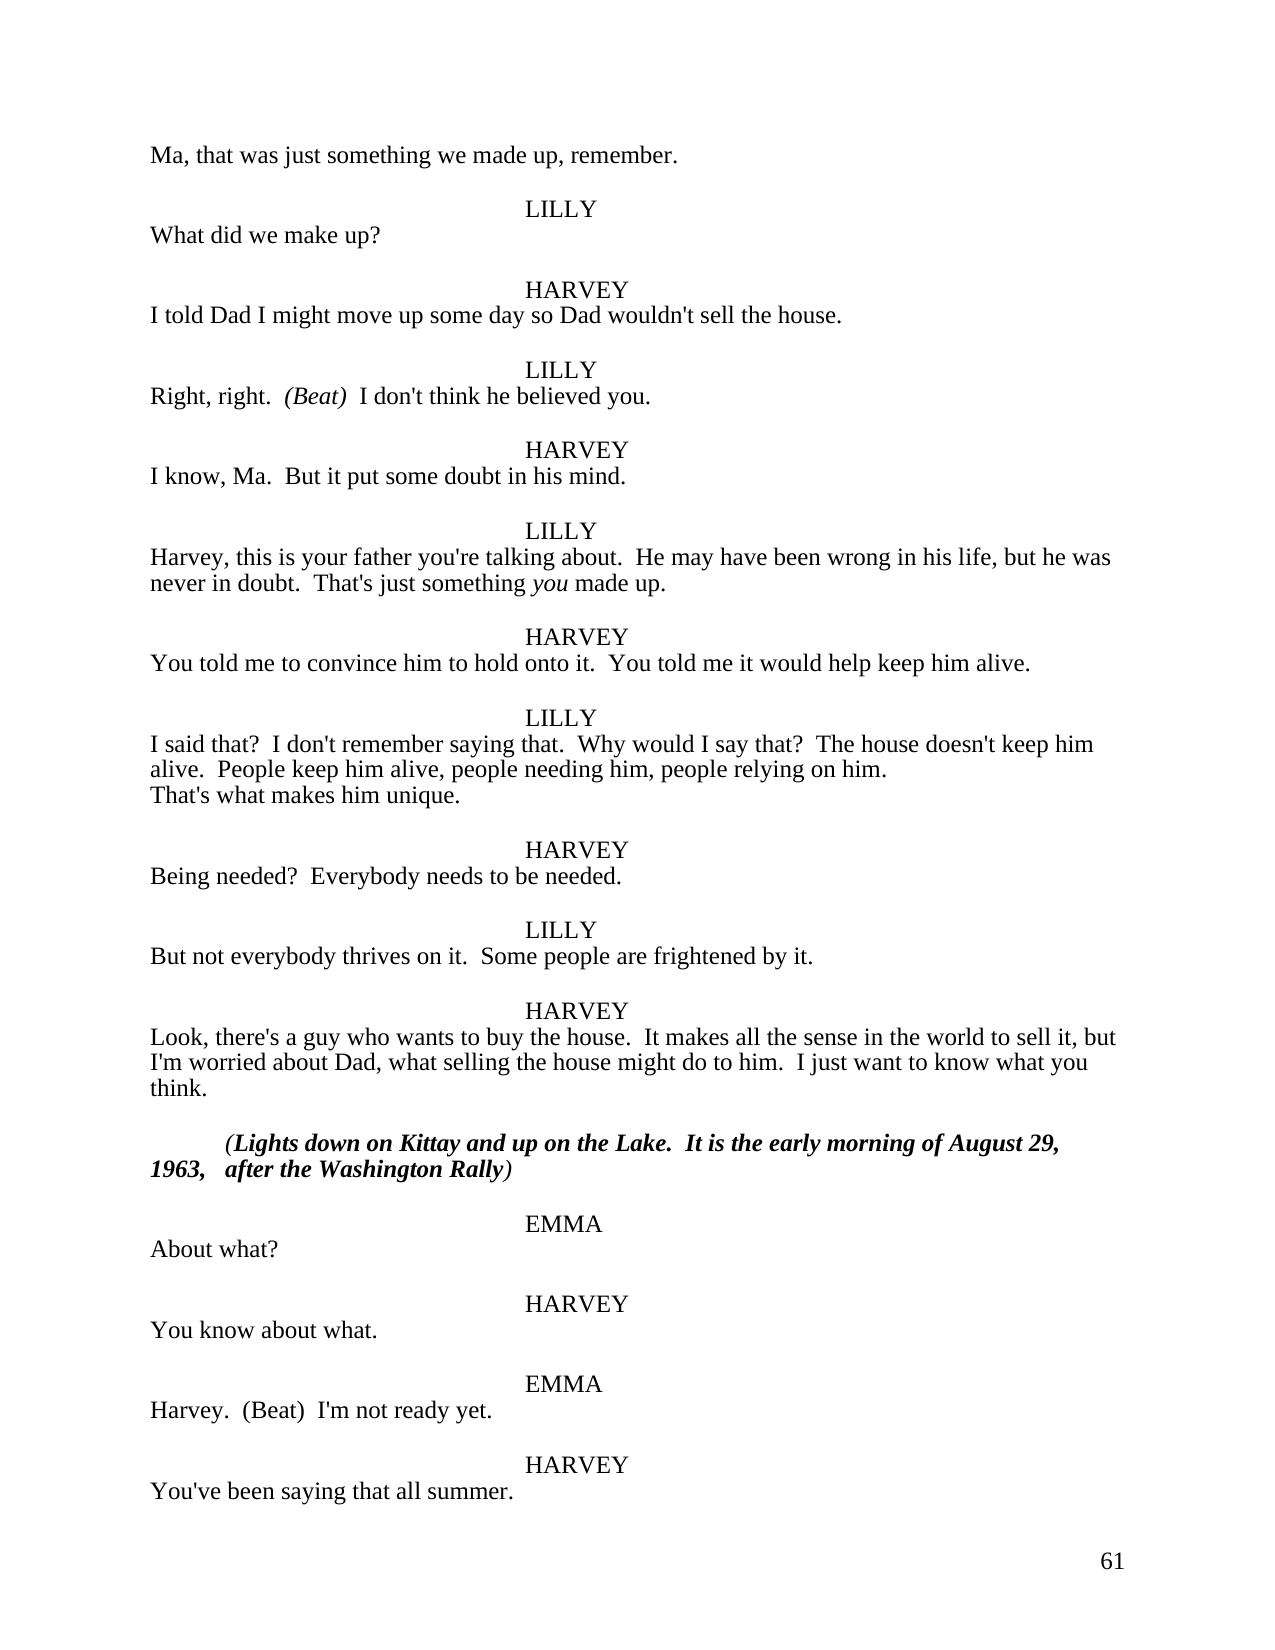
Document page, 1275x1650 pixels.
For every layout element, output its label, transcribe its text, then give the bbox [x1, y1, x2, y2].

text Look, there's a guy who wants to buy the house. It makes all the sense in the world to sell it, but I'm worried about Dad, what selling the house might do to him. I just want to know what you think. [150, 1024, 1125, 1102]
text I know, Ma. But it put some doubt in his mind. [150, 464, 1125, 490]
text (Lights down on Kittay and up on the Lake. It is the early morning of August 29, 1963, after the Washington Rally) [150, 1131, 1125, 1183]
text LILLY [150, 706, 1125, 731]
text But not everybody thrives on it. Some people are frightened by it. [150, 944, 1125, 970]
text I said that? I don't remember saying that. Why would I say that? The house doesn't keep him alive. People keep him alive, people needing him, people relying on him. [150, 731, 1125, 783]
text HARVEY [150, 1453, 1125, 1478]
text Ma, that was just something we made up, remember. [150, 142, 1125, 168]
text HARVEY [150, 438, 1125, 464]
text That's what makes him unique. [150, 783, 1125, 809]
text Right, right. (Beat) I don't think he believed you. [150, 384, 1125, 409]
text LILLY [150, 358, 1125, 384]
text EMMA [150, 1372, 1125, 1398]
text About what? [150, 1237, 1125, 1263]
text HARVEY [150, 1292, 1125, 1318]
text HARVEY [150, 625, 1125, 651]
text You know about what. [150, 1318, 1125, 1343]
text HARVEY [150, 838, 1125, 863]
text You told me to convince him to hold onto it. You told me it would help keep him alive. [150, 651, 1125, 677]
text What did we make up? [150, 223, 1125, 249]
text EMMA [150, 1211, 1125, 1237]
text Being needed? Everybody needs to be needed. [150, 863, 1125, 889]
text HARVEY [150, 998, 1125, 1024]
text HARVEY [150, 277, 1125, 303]
text You've been saying that all summer. [150, 1478, 1125, 1504]
text LILLY [150, 197, 1125, 223]
text I told Dad I might move up some day so Dad wouldn't sell the house. [150, 303, 1125, 329]
text LILLY [150, 918, 1125, 944]
text Harvey, this is your father you're talking about. He may have been wrong in his life, but he was never in doubt. That's just something you made up. [150, 544, 1125, 596]
text Harvey. (Beat) I'm not ready yet. [150, 1398, 1125, 1424]
text LILLY [150, 519, 1125, 544]
